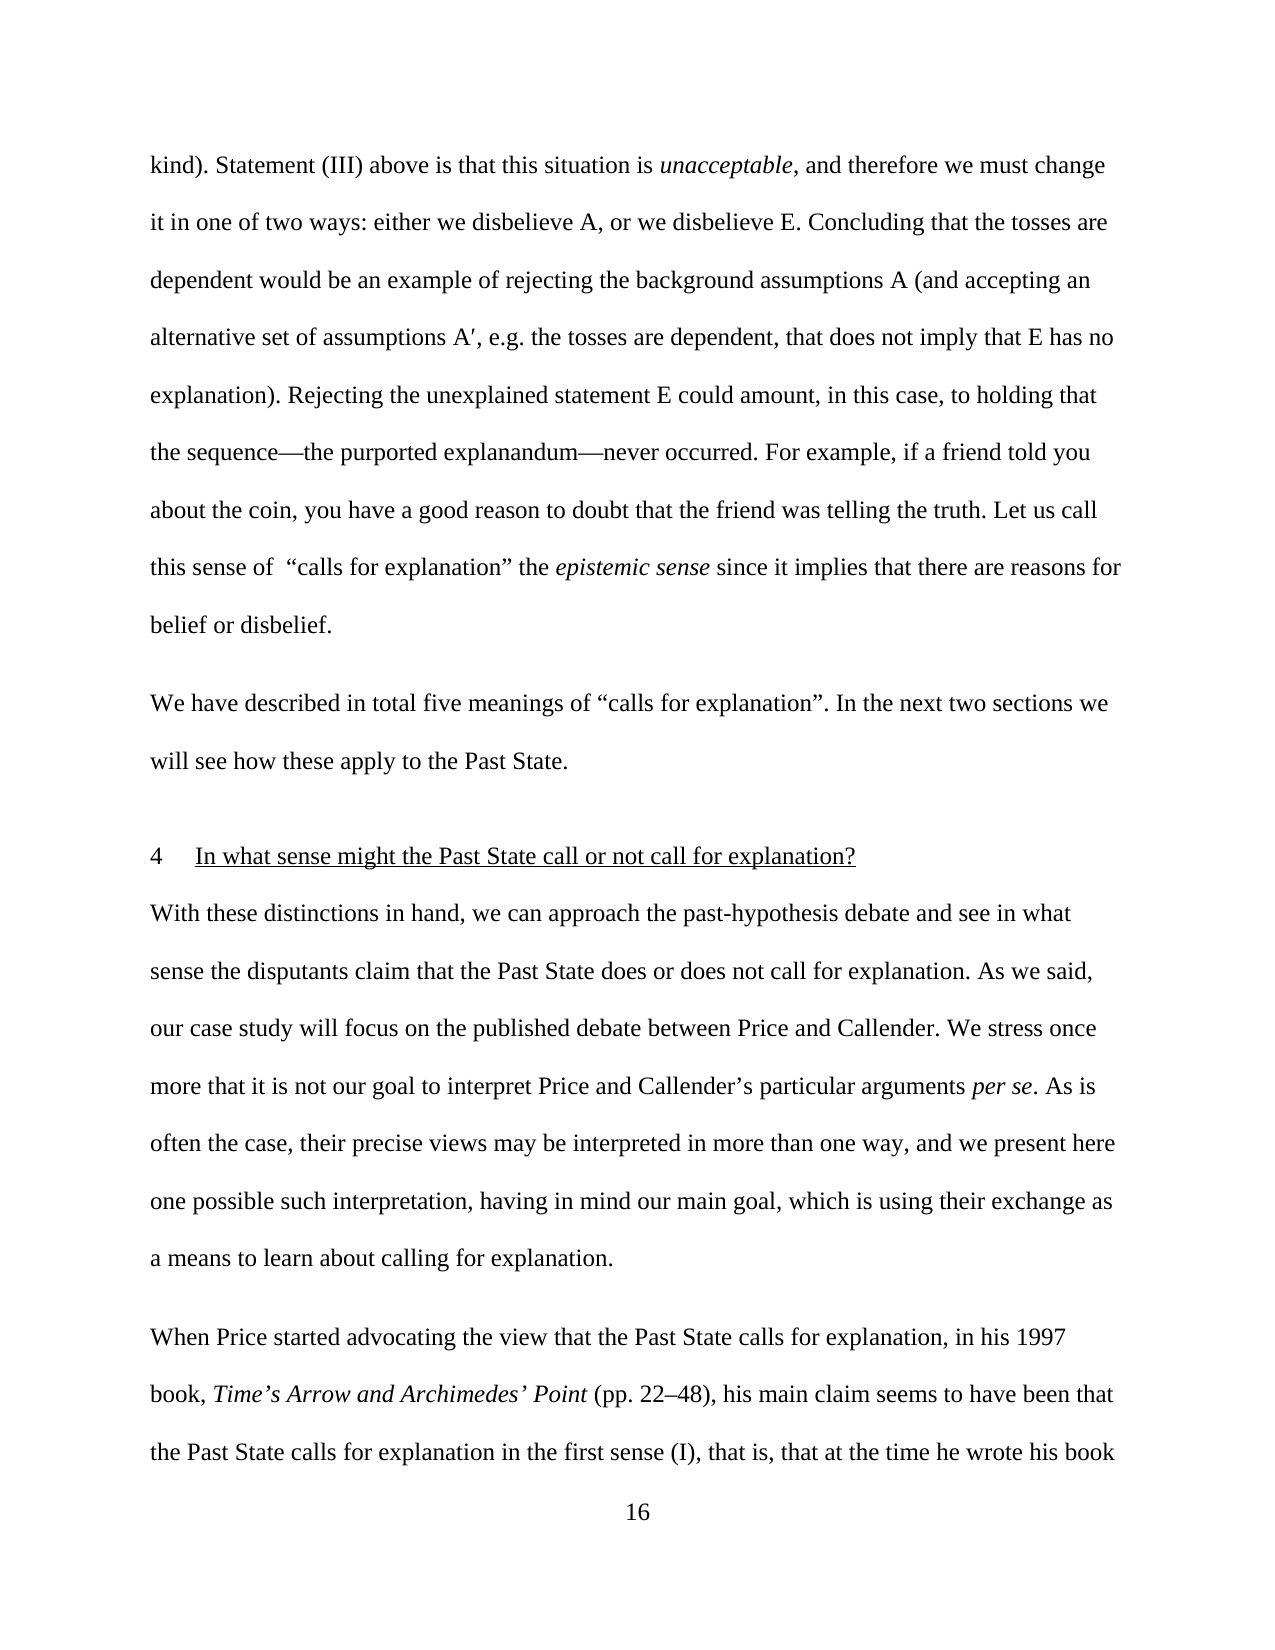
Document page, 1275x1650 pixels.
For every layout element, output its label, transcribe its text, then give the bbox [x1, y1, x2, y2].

text How might we generalize the example? A popular suggestion is that there is a property that some facts have, sometimes referred to as strikingness, that gives us reason to expect them to have an explanation (perhaps a special kind of explanation). In our example, suppose that the fact that the coin landed in the alternating sequence (call this fact E) is striking; and call our assumptions (that the coin tosses are fair and independent) A. In this example, given the background assumptions A it seems that fact E has no explanation (or at least not an explanation of the right kind). Statement (III) above is that this situation is unacceptable, and therefore we must change it in one of two ways: either we disbelieve A, or we disbelieve E. Concluding that the tosses are dependent would be an example of rejecting the background assumptions A (and accepting an alternative set of assumptions A′, e.g. the tosses are dependent, that does not imply that E has no explanation). Rejecting the unexplained statement E could amount, in this case, to holding that the sequence—the purported explanandum—never occurred. For example, if a friend told you about the coin, you have a good reason to doubt that the friend was telling the truth. Let us call this sense of “calls for explanation” the epistemic sense since it implies that there are reasons for belief or disbelief. [150, 150, 1125, 639]
text We have described in total five meanings of “calls for explanation”. In the next two sections we will see how these apply to the Past State. [150, 688, 1125, 774]
text With these distinctions in hand, we can approach the past-hypothesis debate and see in what sense the disputants claim that the Past State does or does not call for explanation. As we said, our case study will focus on the published debate between Price and Callender. We stress once more that it is not our goal to interpret Price and Callender’s particular arguments per se. As is often the case, their precise views may be interpreted in more than one way, and we present here one possible such interpretation, having in mind our main goal, which is using their exchange as a means to learn about calling for explanation. [150, 898, 1125, 1272]
subtitle In what sense might the Past State call or not call for explanation? [150, 841, 1125, 869]
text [150, 1322, 1125, 1465]
